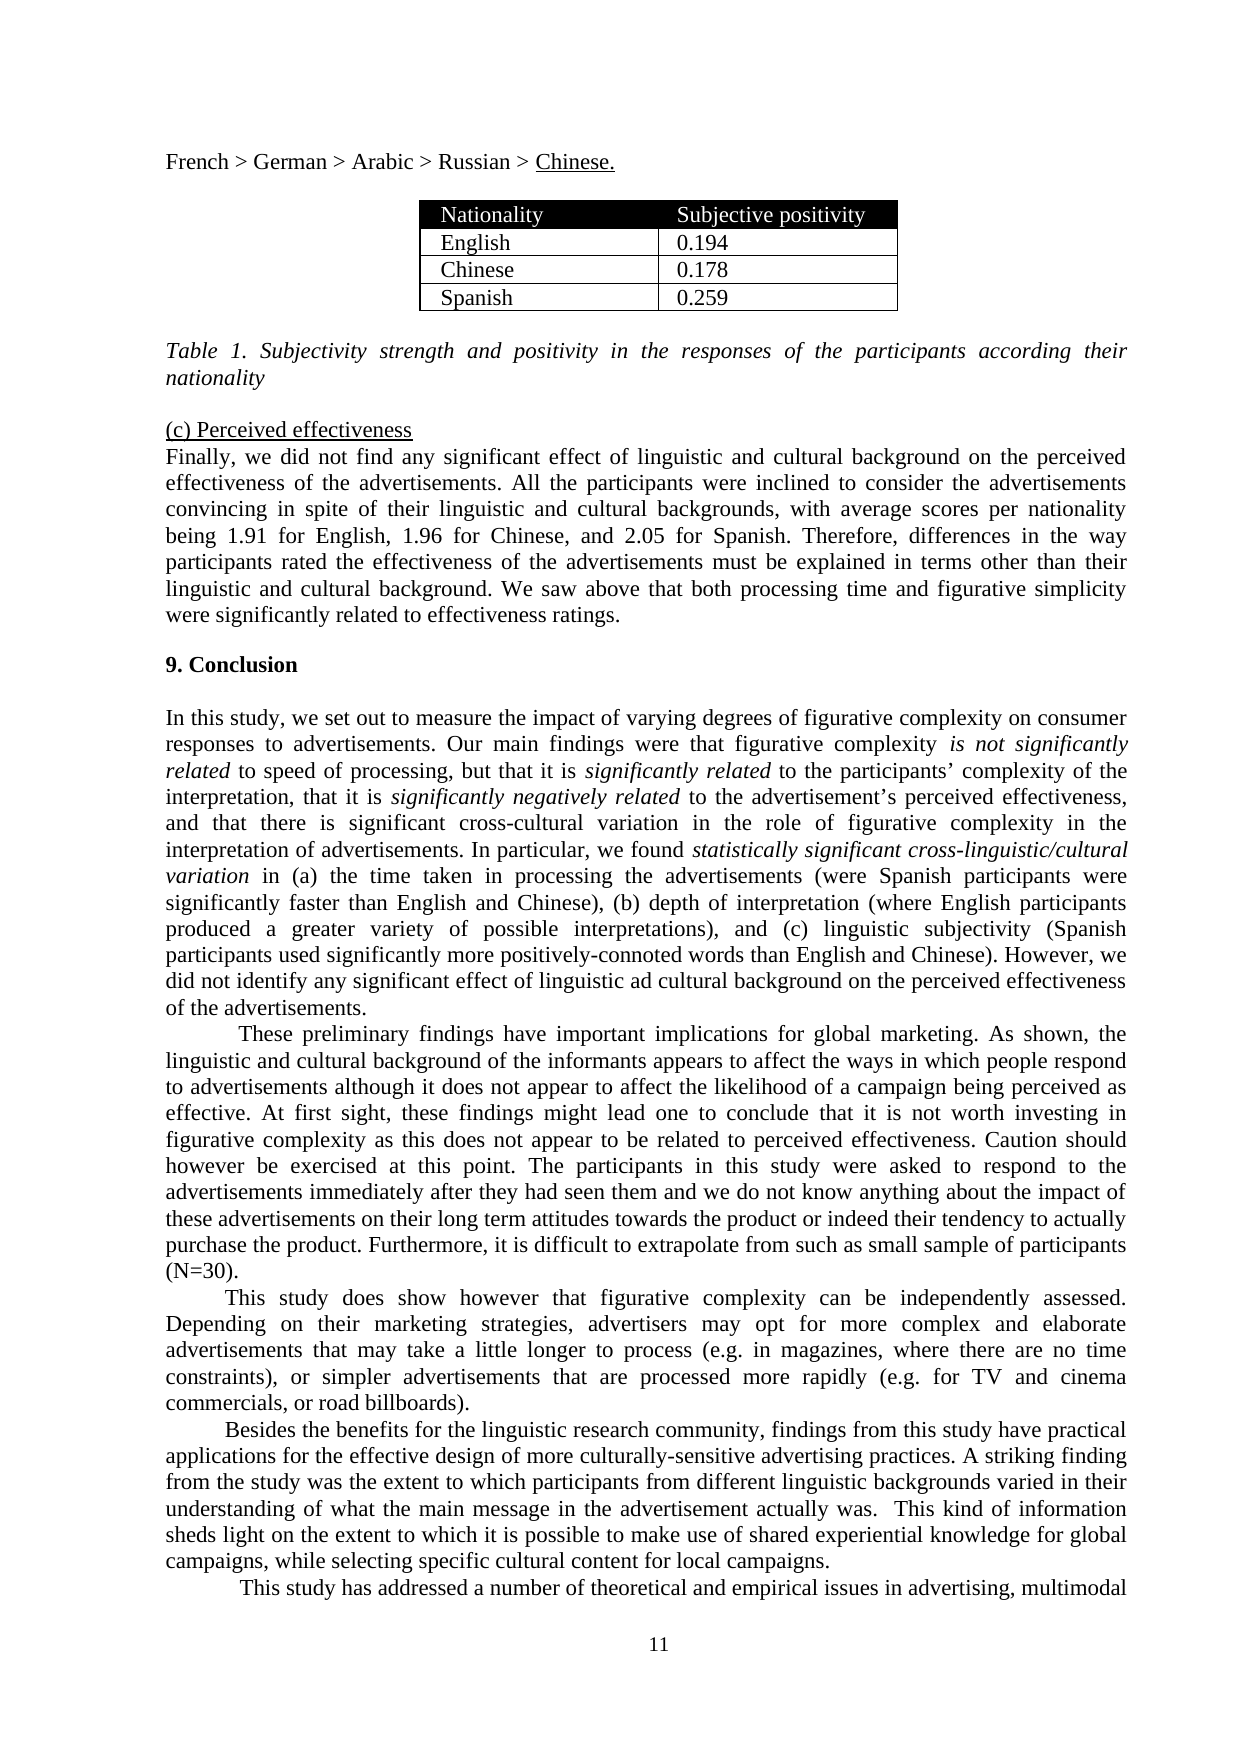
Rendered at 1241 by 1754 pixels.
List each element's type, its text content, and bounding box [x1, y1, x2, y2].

text 9. Conclusion [165, 651, 1128, 678]
text Table 1. Subjectivity strength and positivity in the responses of the participants according their nationality [165, 337, 1128, 390]
table_cell 0.259 [659, 284, 897, 310]
table_cell 0.194 [659, 229, 897, 255]
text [165, 1574, 1128, 1600]
table_header Nationality [421, 201, 658, 228]
text In this study, we set out to measure the impact of varying degrees of figurative complexity on consumer responses to advertisements. Our main findings were that figurative complexity is not significantly related to speed of processing, but that it is significantly related to the participants’ complexity of the interpretation, that it is significantly negatively related to the advertisement’s perceived effectiveness, and that there is significant cross-cultural variation in the role of figurative complexity in the interpretation of advertisements. In particular, we found statistically significant cross-linguistic/cultural variation in (a) the time taken in processing the advertisements (were Spanish participants were significantly faster than English and Chinese), (b) depth of interpretation (where English participants produced a greater variety of possible interpretations), and (c) linguistic subjectivity (Spanish participants used significantly more positively-connoted words than English and Chinese). However, we did not identify any significant effect of linguistic ad cultural background on the perceived effectiveness of the advertisements. [165, 704, 1128, 1020]
text (c) Perceived effectiveness [165, 416, 1128, 443]
text Finally, we did not find any significant effect of linguistic and cultural background on the perceived effectiveness of the advertisements. All the participants were inclined to consider the advertisements convincing in spite of their linguistic and cultural backgrounds, with average scores per nationality being 1.91 for English, 1.96 for Chinese, and 2.05 for Spanish. Therefore, differences in the way participants rated the effectiveness of the advertisements must be explained in terms other than their linguistic and cultural background. We saw above that both processing time and figurative simplicity were significantly related to effectiveness ratings. [165, 443, 1128, 627]
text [165, 148, 1128, 174]
table_cell Spanish [421, 284, 658, 310]
text These preliminary findings have important implications for global marketing. As shown, the linguistic and cultural background of the informants appears to affect the ways in which people respond to advertisements although it does not appear to affect the likelihood of a campaign being perceived as effective. At first sight, these findings might lead one to conclude that it is not worth investing in figurative complexity as this does not appear to be related to perceived effectiveness. Caution should however be exercised at this point. The participants in this study were asked to respond to the advertisements immediately after they had seen them and we do not know anything about the impact of these advertisements on their long term attitudes towards the product or indeed their tendency to actually purchase the product. Furthermore, it is difficult to extrapolate from such as small sample of participants (N=30). [165, 1020, 1128, 1284]
table_header Subjective positivity [659, 201, 897, 228]
text Besides the benefits for the linguistic research community, findings from this study have practical applications for the effective design of more culturally-sensitive advertising practices. A striking finding from the study was the extent to which participants from different linguistic backgrounds varied in their understanding of what the main message in the advertisement actually was. This kind of information sheds light on the extent to which it is possible to make use of shared experiential knowledge for global campaigns, while selecting specific cultural content for local campaigns. [165, 1416, 1128, 1574]
table_cell Chinese [421, 256, 658, 283]
text This study does show however that figurative complexity can be independently assessed. Depending on their marketing strategies, advertisers may opt for more complex and elaborate advertisements that may take a little longer to process (e.g. in magazines, where there are no time constraints), or simpler advertisements that are processed more rapidly (e.g. for TV and cinema commercials, or road billboards). [165, 1284, 1128, 1416]
table_cell 0.178 [659, 256, 897, 283]
table_cell English [421, 229, 658, 255]
